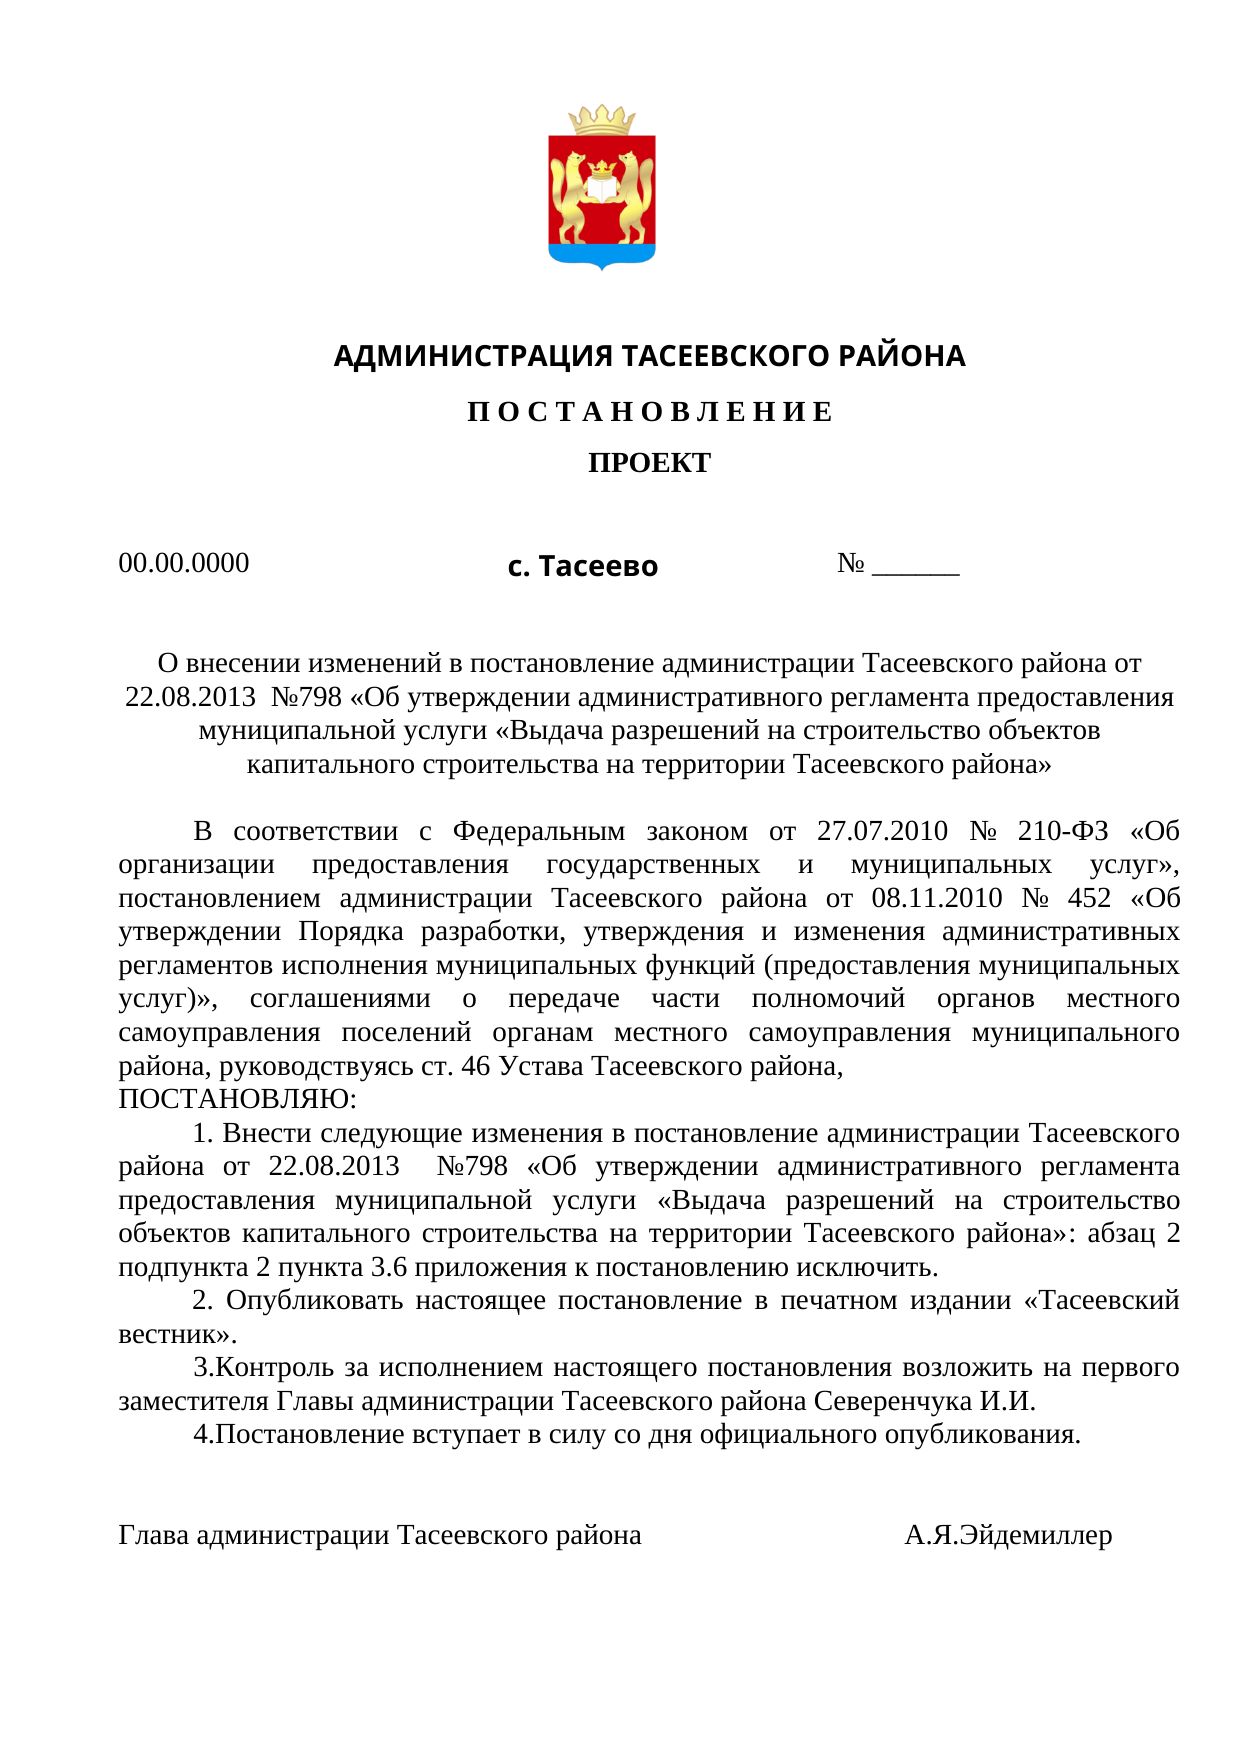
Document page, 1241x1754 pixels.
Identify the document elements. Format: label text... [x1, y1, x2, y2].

text Глава администрации Тасеевского района А.Я.Эйдемиллер [118, 1517, 1181, 1551]
text 4.Постановление вступает в силу со дня официального опубликования. [118, 1417, 1181, 1450]
text ПРОЕКТ [118, 445, 1181, 478]
table_header 00.00.0000 [111, 546, 426, 585]
text 2. Опубликовать настоящее постановление в печатном издании «Тасеевский вестник». [118, 1282, 1181, 1349]
text АДМИНИСТРАЦИЯ ТАСЕЕВСКОГО РАЙОНА [118, 335, 1181, 375]
text ПОСТАНОВЛЯЮ: [118, 1081, 1181, 1115]
table_header с. Тасеево [426, 546, 741, 585]
text 3.Контроль за исполнением настоящего постановления возложить на первого заместителя Главы администрации Тасеевского района Северенчука И.И. [118, 1349, 1181, 1417]
text П О С Т А Н О В Л Е Н И Е [118, 394, 1181, 428]
text В соответствии с Федеральным законом от 27.07.2010 № 210-ФЗ «Об организации предоставления государственных и муниципальных услуг», постановлением администрации Тасеевского района от 08.11.2010 № 452 «Об утверждении Порядка разработки, утверждения и изменения административных регламентов исполнения муниципальных функций (предоставления муниципальных услуг)», соглашениями о передаче части полномочий органов местного самоуправления поселений органам местного самоуправления муниципального района, руководствуясь ст. 46 Устава Тасеевского района, [118, 813, 1181, 1081]
picture [546, 99, 659, 276]
table_header № ______ [741, 546, 1056, 585]
text 1. Внести следующие изменения в постановление администрации Тасеевского района от 22.08.2013 №798 «Об утверждении административного регламента предоставления муниципальной услуги «Выдача разрешений на строительство объектов капитального строительства на территории Тасеевского района»: абзац 2 подпункта 2 пункта 3.6 приложения к постановлению исключить. [118, 1115, 1181, 1282]
text О внесении изменений в постановление администрации Тасеевского района от 22.08.2013 №798 «Об утверждении административного регламента предоставления муниципальной услуги «Выдача разрешений на строительство объектов капитального строительства на территории Тасеевского района» [118, 645, 1181, 779]
